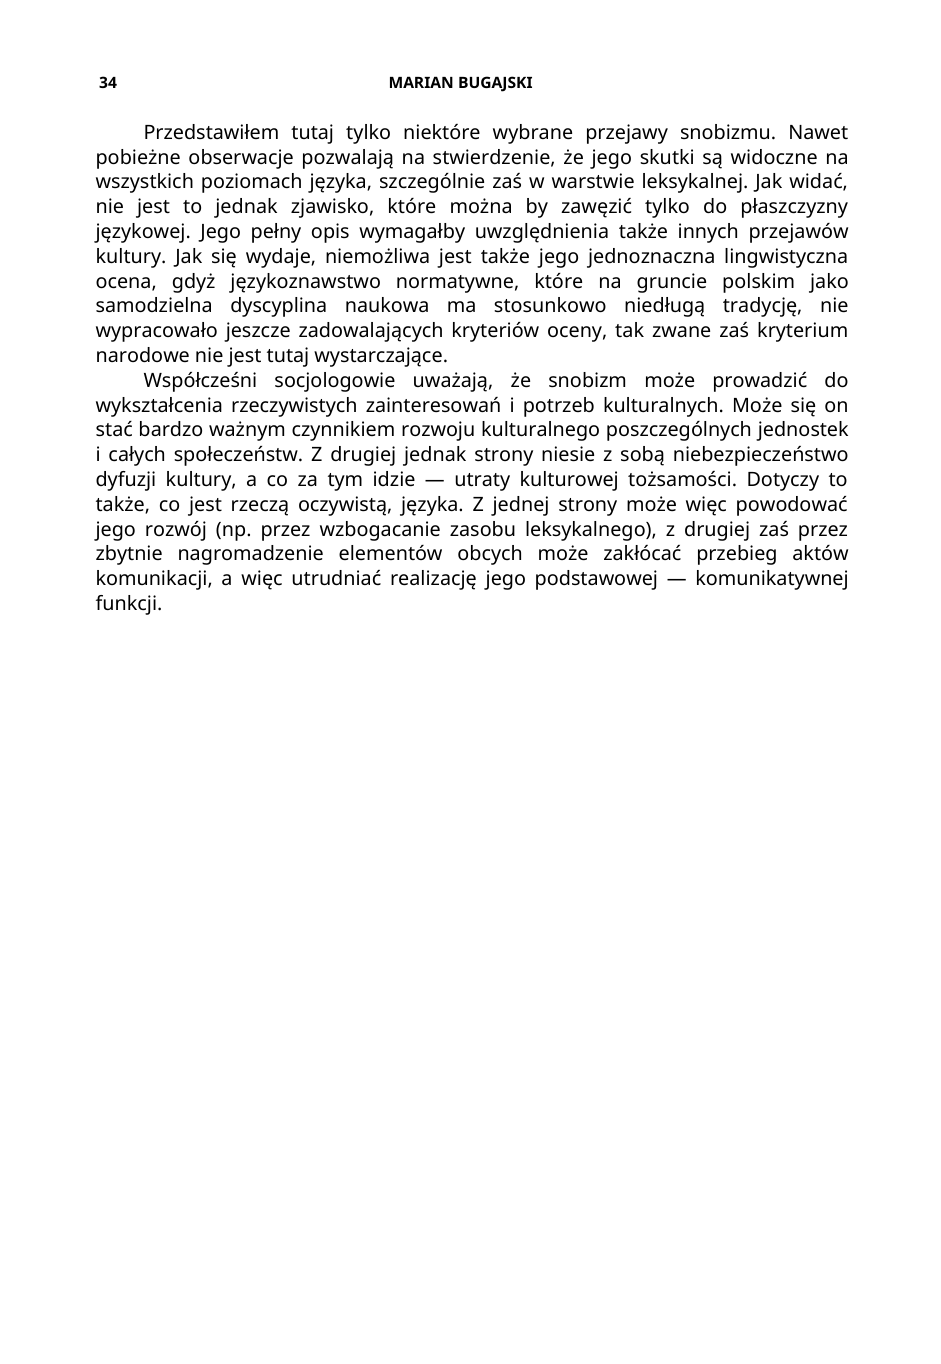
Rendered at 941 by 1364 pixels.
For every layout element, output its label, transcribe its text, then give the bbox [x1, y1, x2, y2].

text MARIAN BUGAJSKI [388, 76, 533, 91]
text Współcześni socjologowie uważają, że snobizm może prowadzić do wykształcenia rzeczywistych zainteresowań i potrzeb kulturalnych. Może się on stać bardzo ważnym czynnikiem rozwoju kulturalnego poszczególnych jednostek i całych społeczeństw. Z drugiej jednak strony niesie z sobą niebezpieczeństwo dyfuzji kultury, a co za tym idzie — utraty kulturowej tożsamości. Dotyczy to także, co jest rzeczą oczywistą, języka. Z jednej strony może więc powodować jego rozwój (np. przez wzbogacanie zasobu leksykalnego), z drugiej zaś przez zbytnie nagromadzenie elementów obcych może zakłócać przebieg aktów komunikacji, a więc utrudniać realizację jego podstawowej — komunikatywnej funkcji. [95, 367, 849, 615]
text Przedstawiłem tutaj tylko niektóre wybrane przejawy snobizmu. Nawet pobieżne obserwacje pozwalają na stwierdzenie, że jego skutki są widoczne na wszystkich poziomach języka, szczególnie zaś w warstwie leksykalnej. Jak widać, nie jest to jednak zjawisko, które można by zawęzić tylko do płaszczyzny językowej. Jego pełny opis wymagałby uwzględnienia także innych przejawów kultury. Jak się wydaje, niemożliwa jest także jego jednoznaczna lingwistyczna ocena, gdyż językoznawstwo normatywne, które na gruncie polskim jako samodzielna dyscyplina naukowa ma stosunkowo niedługą tradycję, nie wypracowało jeszcze zadowalających kryteriów oceny, tak zwane zaś kryterium narodowe nie jest tutaj wystarczające. [95, 119, 849, 367]
text 34 [99, 76, 117, 92]
